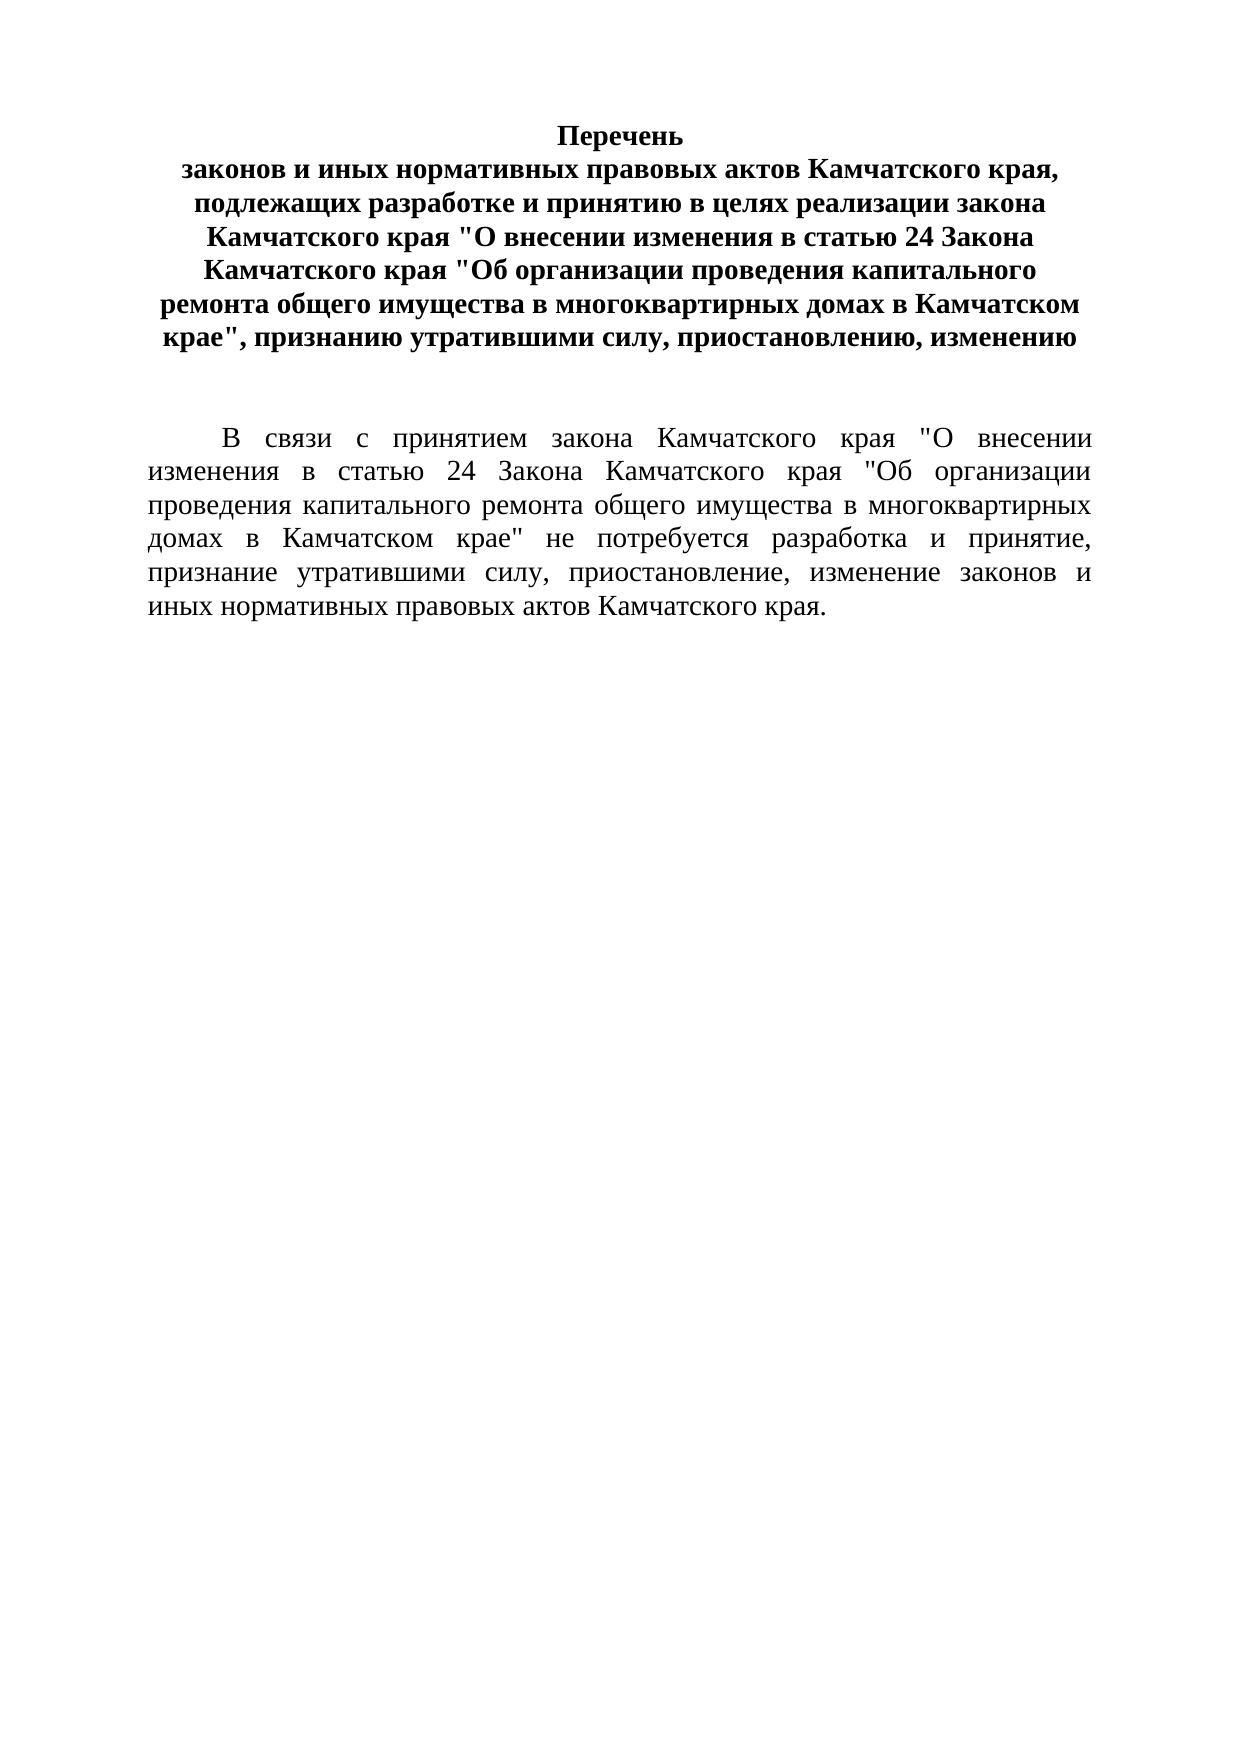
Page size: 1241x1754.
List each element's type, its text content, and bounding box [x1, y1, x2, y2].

text В связи с принятием закона Камчатского края "О внесении изменения в статью 24 Закона Камчатского края "Об организации проведения капитального ремонта общего имущества в многоквартирных домах в Камчатском крае" не потребуется разработка и принятие, признание утратившими силу, приостановление, изменение законов и иных нормативных правовых актов Камчатского края. [148, 420, 1092, 621]
text законов и иных нормативных правовых актов Камчатского края, [148, 152, 1092, 185]
text подлежащих разработке и принятию в целях реализации закона Камчатского края "О внесении изменения в статью 24 Закона Камчатского края "Об организации проведения капитального ремонта общего имущества в многоквартирных домах в Камчатском крае", признанию утратившими силу, приостановлению, изменению [148, 185, 1092, 353]
text Перечень [148, 118, 1092, 152]
